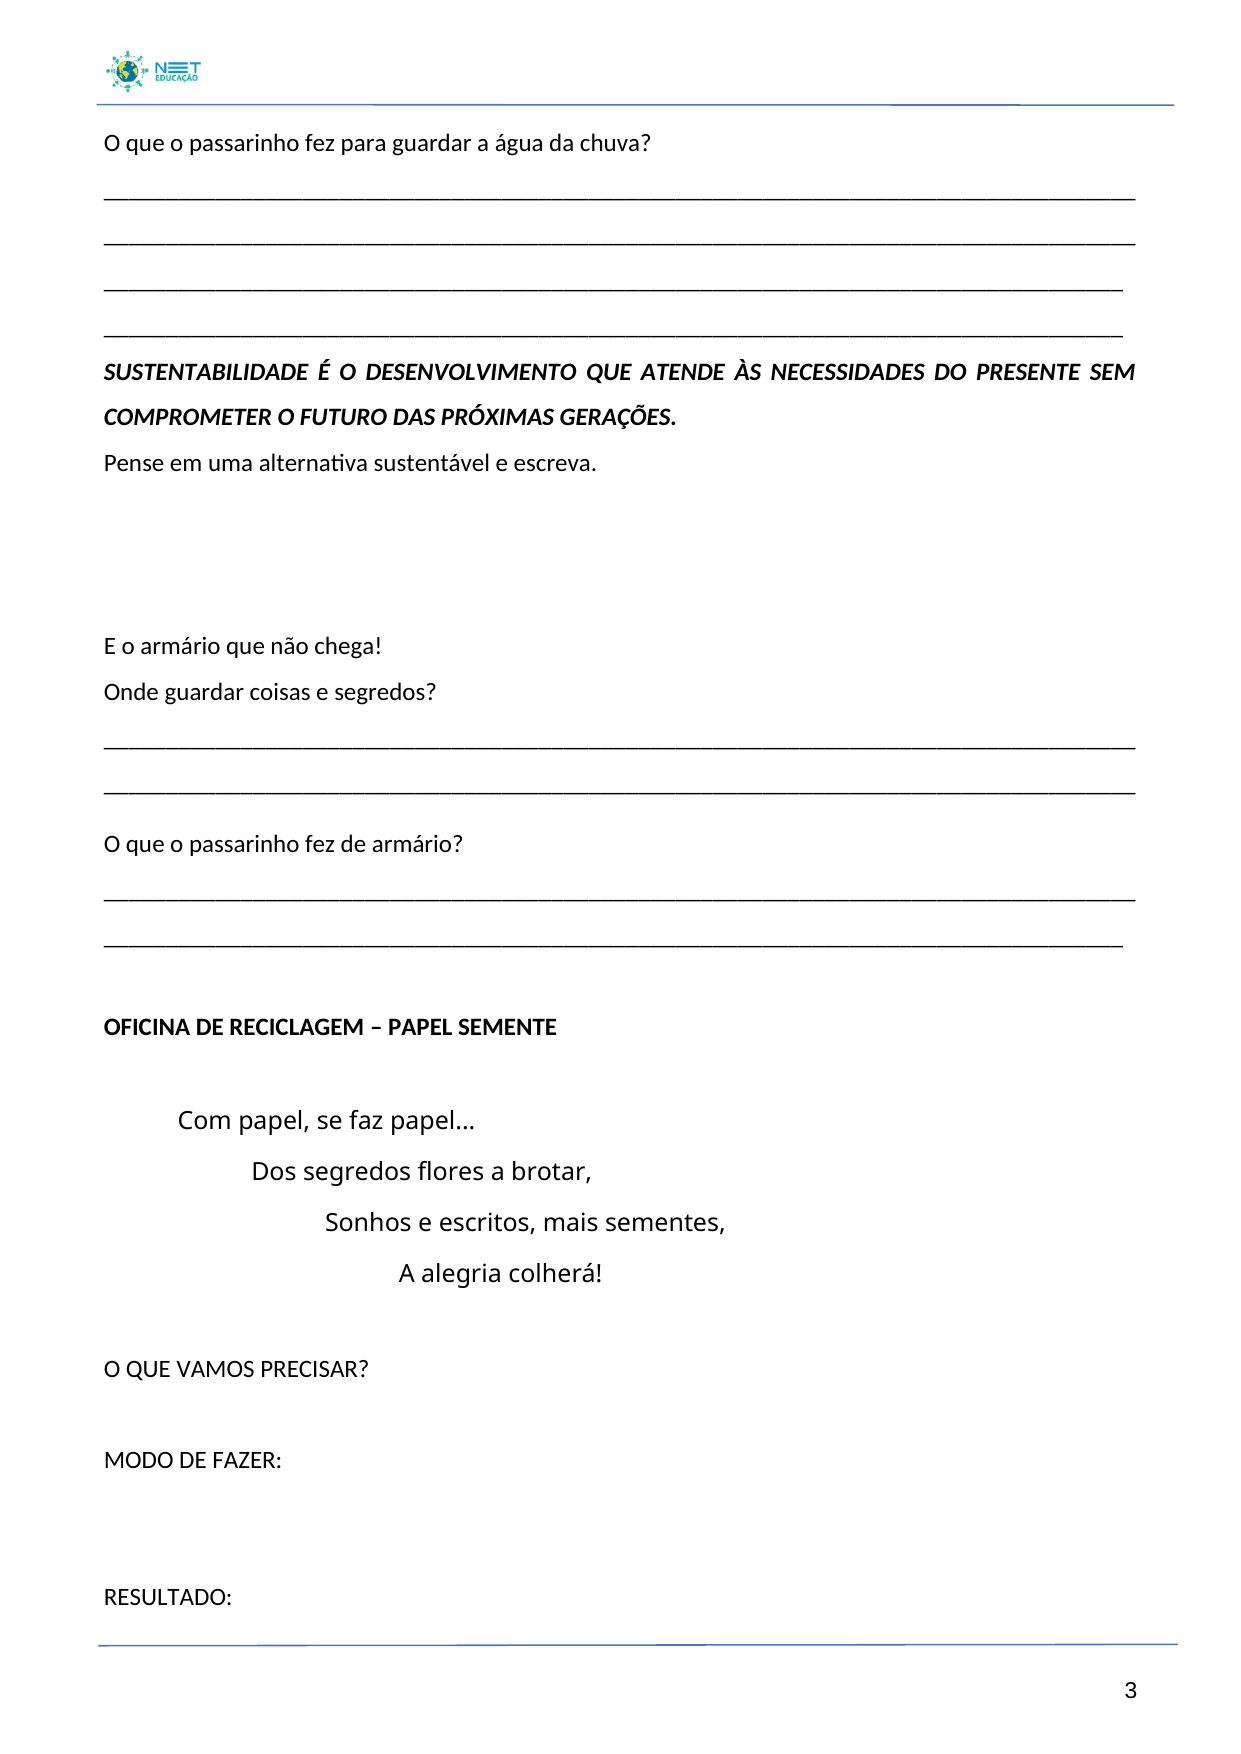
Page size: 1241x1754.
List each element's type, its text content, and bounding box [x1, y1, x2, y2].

text A alegria colherá! [103, 1256, 1137, 1290]
text O que o passarinho fez para guardar a água da chuva? [103, 127, 1137, 158]
text Pense em uma alternativa sustentável e escreva. [103, 447, 1137, 478]
text Onde guardar coisas e segredos? [103, 676, 1137, 706]
text O que o passarinho fez de armário? [103, 828, 1137, 859]
text ______________________________________________________________________________________________________________________________________________________________________ [103, 722, 1137, 798]
text MODO DE FAZER: [103, 1444, 1137, 1475]
text E o armário que não chega! [103, 630, 1137, 661]
picture [103, 44, 206, 99]
text _____________________________________________________________________________________________________________________________________________________________________ [103, 874, 1137, 950]
text Com papel, se faz papel... [103, 1103, 1137, 1137]
text O QUE VAMOS PRECISAR? [103, 1353, 1137, 1383]
text OFICINA DE RECICLAGEM – PAPEL SEMENTE [103, 1011, 1137, 1042]
text ________________________________________________________________________________________________________________________________________________________________________________________________________________________________________________________ [103, 173, 1137, 295]
text RESULTADO: [103, 1581, 1137, 1612]
text __________________________________________________________________________________ [103, 310, 1137, 341]
text Dos segredos flores a brotar, [103, 1154, 1137, 1188]
text SUSTENTABILIDADE É O DESENVOLVIMENTO QUE ATENDE ÀS NECESSIDADES DO PRESENTE SEM COMPROMETER O FUTURO DAS PRÓXIMAS GERAÇÕES. [103, 356, 1137, 432]
text Sonhos e escritos, mais sementes, [103, 1205, 1137, 1239]
